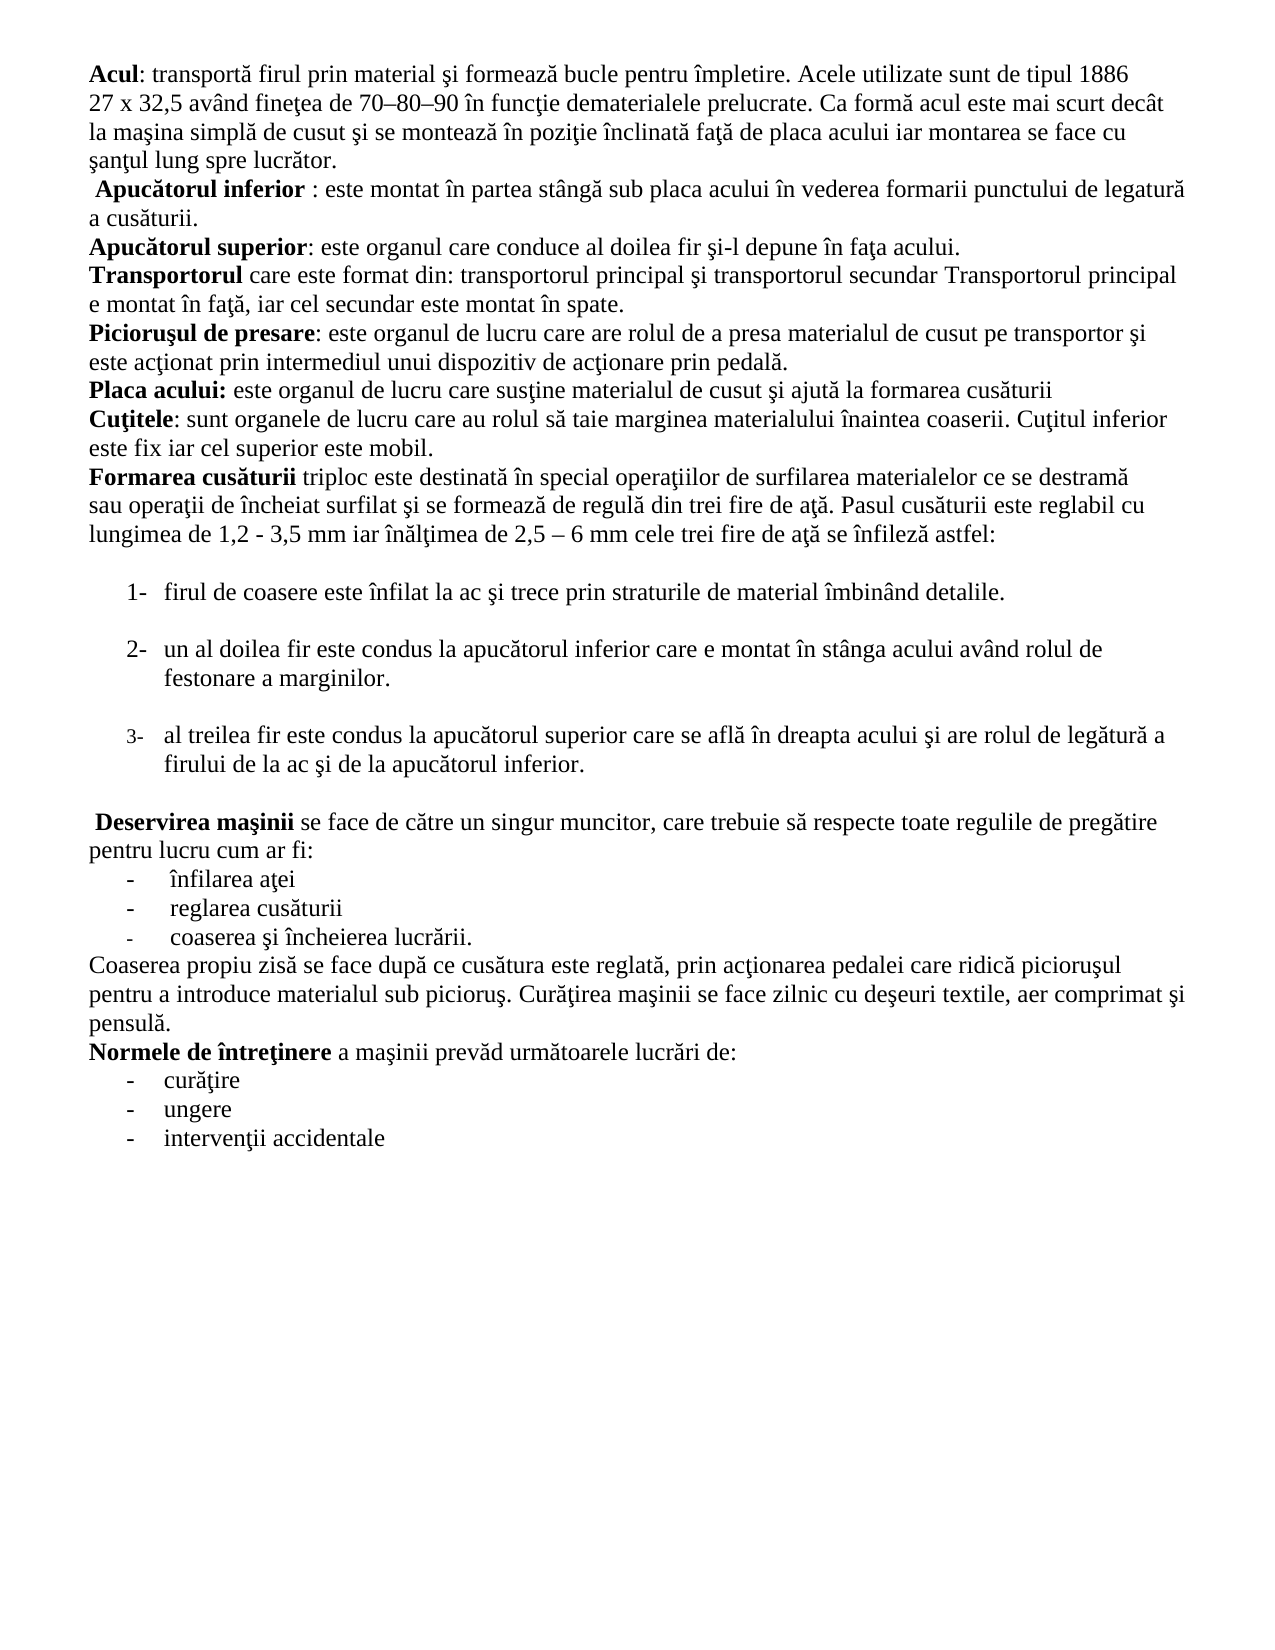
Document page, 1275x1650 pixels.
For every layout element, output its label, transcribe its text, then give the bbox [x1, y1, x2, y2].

text Deservirea maşinii se face de către un singur muncitor, care trebuie să respecte toate regulile de pregătire pentru lucru cum ar fi: [89, 807, 1186, 864]
list înfilarea aţei [126, 864, 1186, 893]
text Placa acului: este organul de lucru care susţine materialul de cusut şi ajută la formarea cusăturii [89, 375, 1186, 404]
text Coaserea propiu zisă se face după ce cusătura este reglată, prin acţionarea pedalei care ridică picioruşul pentru a introduce materialul sub picioruş. Curăţirea maşinii se face zilnic cu deşeuri textile, aer comprimat şi pensulă. [89, 950, 1186, 1037]
list curăţire [126, 1065, 1186, 1094]
list firul de coasere este înfilat la ac şi trece prin straturile de material îmbinând detalile. [126, 577, 1186, 605]
text Transportorul care este format din: transportorul principal şi transportorul secundar Transportorul principal e montat în faţă, iar cel secundar este montat în spate. [89, 260, 1186, 318]
text Formarea cusăturii triploc este destinată în special operaţiilor de surfilarea materialelor ce se destramă sau operaţii de încheiat surfilat şi se formează de regulă din trei fire de aţă. Pasul cusăturii este reglabil cu lungimea de 1,2 - iar înălţimea de 2,5 – cele trei fire de aţă se înfileză astfel: [89, 462, 1186, 548]
list intervenţii accidentale [126, 1123, 1186, 1152]
text Apucătorul superior: este organul care conduce al doilea fir şi-l depune în faţa acului. [89, 232, 1186, 260]
text Picioruşul de presare: este organul de lucru care are rolul de a presa materialul de cusut pe transportor şi este acţionat prin intermediul unui dispozitiv de acţionare prin pedală. [89, 318, 1186, 375]
list al treilea fir este condus la apucătorul superior care se află în dreapta acului şi are rolul de legătură a firului de la ac şi de la apucătorul inferior. [126, 720, 1186, 778]
text Normele de întreţinere a maşinii prevăd următoarele lucrări de: [89, 1037, 1186, 1065]
text Acul: transportă firul prin material şi formează bucle pentru împletire. Acele utilizate sunt de tipul 1886 [89, 59, 1186, 88]
list ungere [126, 1094, 1186, 1123]
list coaserea şi încheierea lucrării. [126, 922, 1186, 950]
text Cuţitele: sunt organele de lucru care au rolul să taie marginea materialului înaintea coaserii. Cuţitul inferior este fix iar cel superior este mobil. [89, 404, 1186, 462]
text Apucătorul inferior : este montat în partea stângă sub placa acului în vederea formarii punctului de legatură a cusăturii. [89, 174, 1186, 232]
list reglarea cusăturii [126, 893, 1186, 922]
text 27 x 32,5 având fineţea de 70–80–90 în funcţie dematerialele prelucrate. Ca formă acul este mai scurt decât la maşina simplă de cusut şi se montează în poziţie înclinată faţă de placa acului iar montarea se face cu şanţul lung spre lucrător. [89, 88, 1186, 174]
list un al doilea fir este condus la apucătorul inferior care e montat în stânga acului având rolul de festonare a marginilor. [126, 634, 1186, 692]
